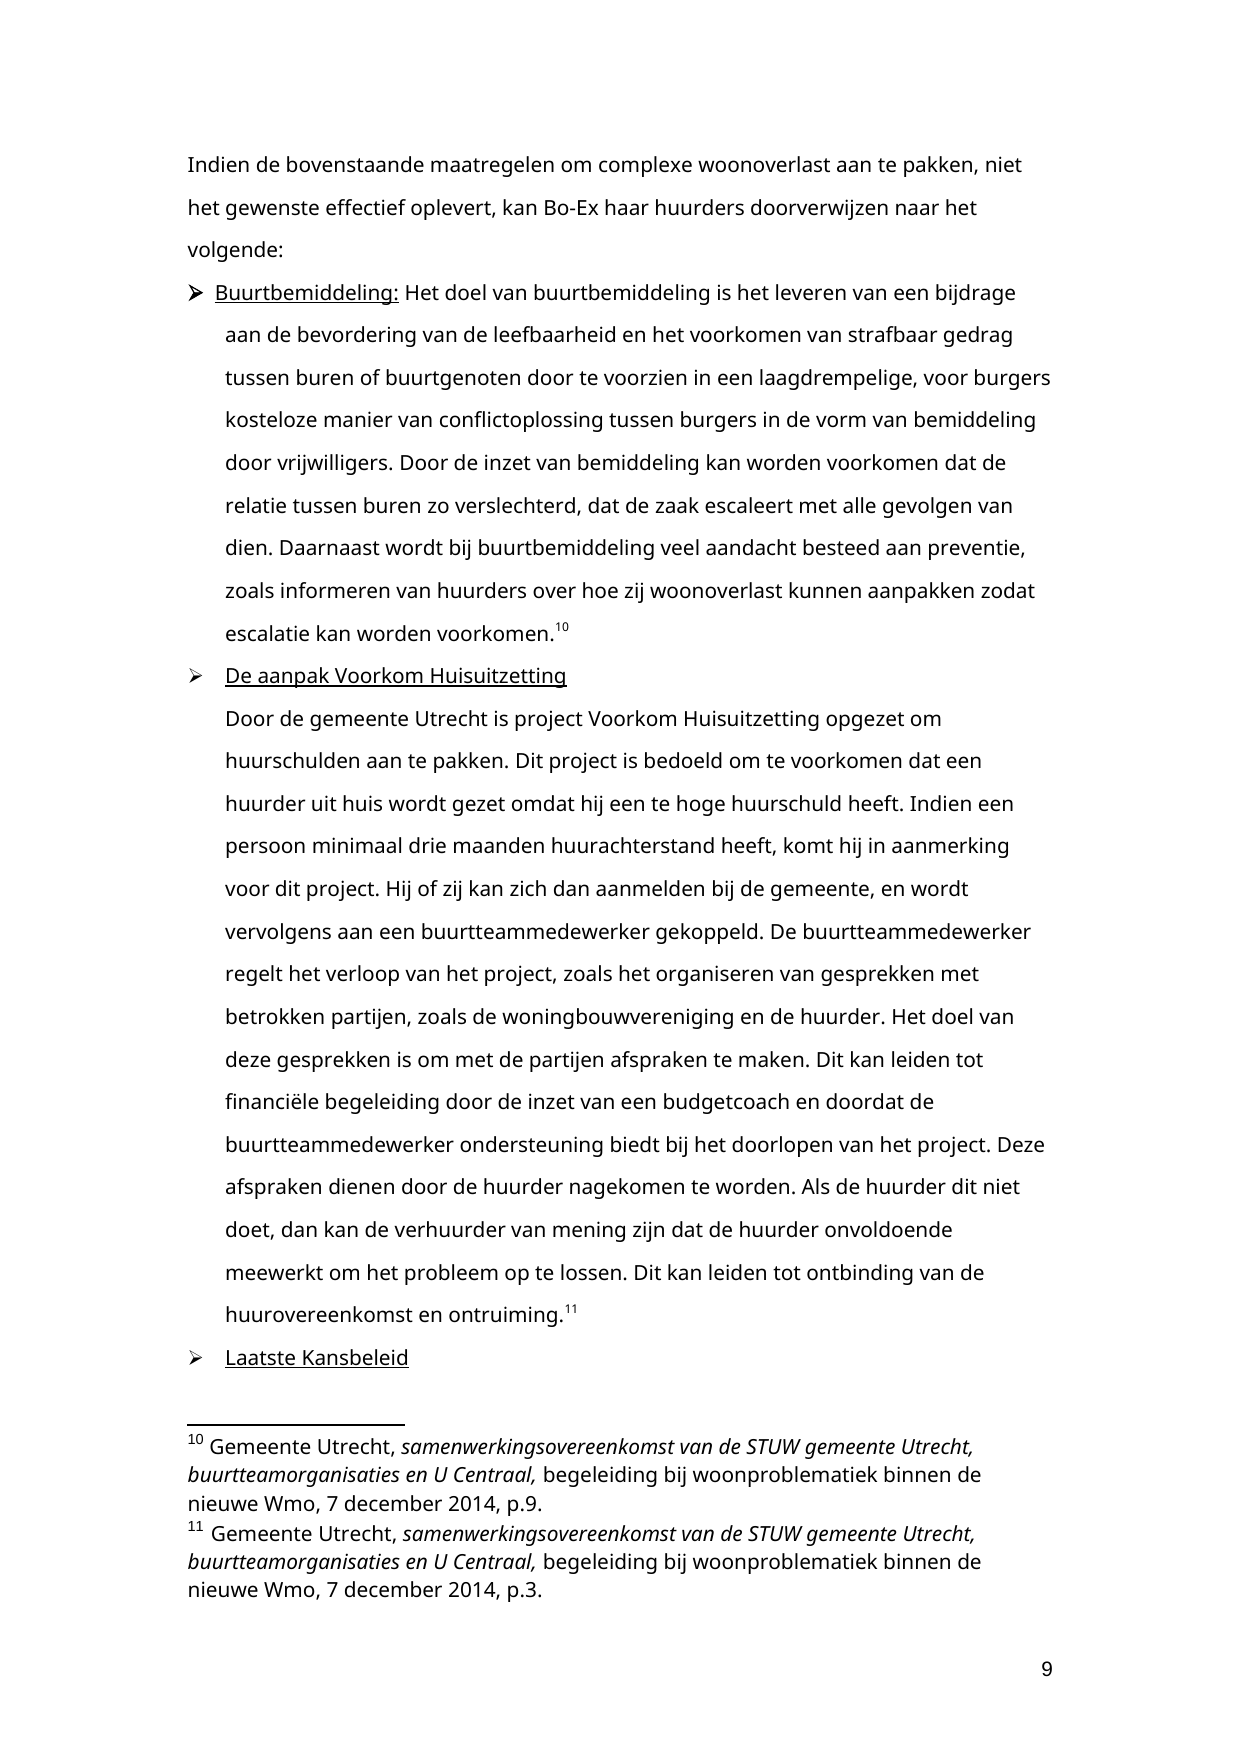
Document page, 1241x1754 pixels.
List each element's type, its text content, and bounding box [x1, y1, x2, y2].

text Indien de bovenstaande maatregelen om complexe woonoverlast aan te pakken, niet het gewenste effectief oplevert, kan Bo-Ex haar huurders doorverwijzen naar het volgende: [187, 150, 1053, 264]
list Laatste Kansbeleid [187, 1343, 1053, 1371]
list Buurtbemiddeling: Het doel van buurtbemiddeling is het leveren van een bijdrage aan de bevordering van de leefbaarheid en het voorkomen van strafbaar gedrag tussen buren of buurtgenoten door te voorzien in een laagdrempelige, voor burgers kosteloze manier van conflictoplossing tussen burgers in de vorm van bemiddeling door vrijwilligers. Door de inzet van bemiddeling kan worden voorkomen dat de relatie tussen buren zo verslechterd, dat de zaak escaleert met alle gevolgen van dien. Daarnaast wordt bij buurtbemiddeling veel aandacht besteed aan preventie, zoals informeren van huurders over hoe zij woonoverlast kunnen aanpakken zodat escalatie kan worden voorkomen. [187, 278, 1055, 647]
list Door de gemeente Utrecht is project Voorkom Huisuitzetting opgezet om huurschulden aan te pakken. Dit project is bedoeld om te voorkomen dat een huurder uit huis wordt gezet omdat hij een te hoge huurschuld heeft. Indien een persoon minimaal drie maanden huurachterstand heeft, komt hij in aanmerking voor dit project. Hij of zij kan zich dan aanmelden bij de gemeente, en wordt vervolgens aan een buurtteammedewerker gekoppeld. De buurtteammedewerker regelt het verloop van het project, zoals het organiseren van gesprekken met betrokken partijen, zoals de woningbouwvereniging en de huurder. Het doel van deze gesprekken is om met de partijen afspraken te maken. Dit kan leiden tot financiële begeleiding door de inzet van een budgetcoach en doordat de buurtteammedewerker ondersteuning biedt bij het doorlopen van het project. Deze afspraken dienen door de huurder nagekomen te worden. Als de huurder dit niet doet, dan kan de verhuurder van mening zijn dat de huurder onvoldoende meewerkt om het probleem op te lossen. Dit kan leiden tot ontbinding van de huurovereenkomst en ontruiming. [225, 704, 1053, 1329]
list De aanpak Voorkom Huisuitzetting [187, 661, 1053, 690]
